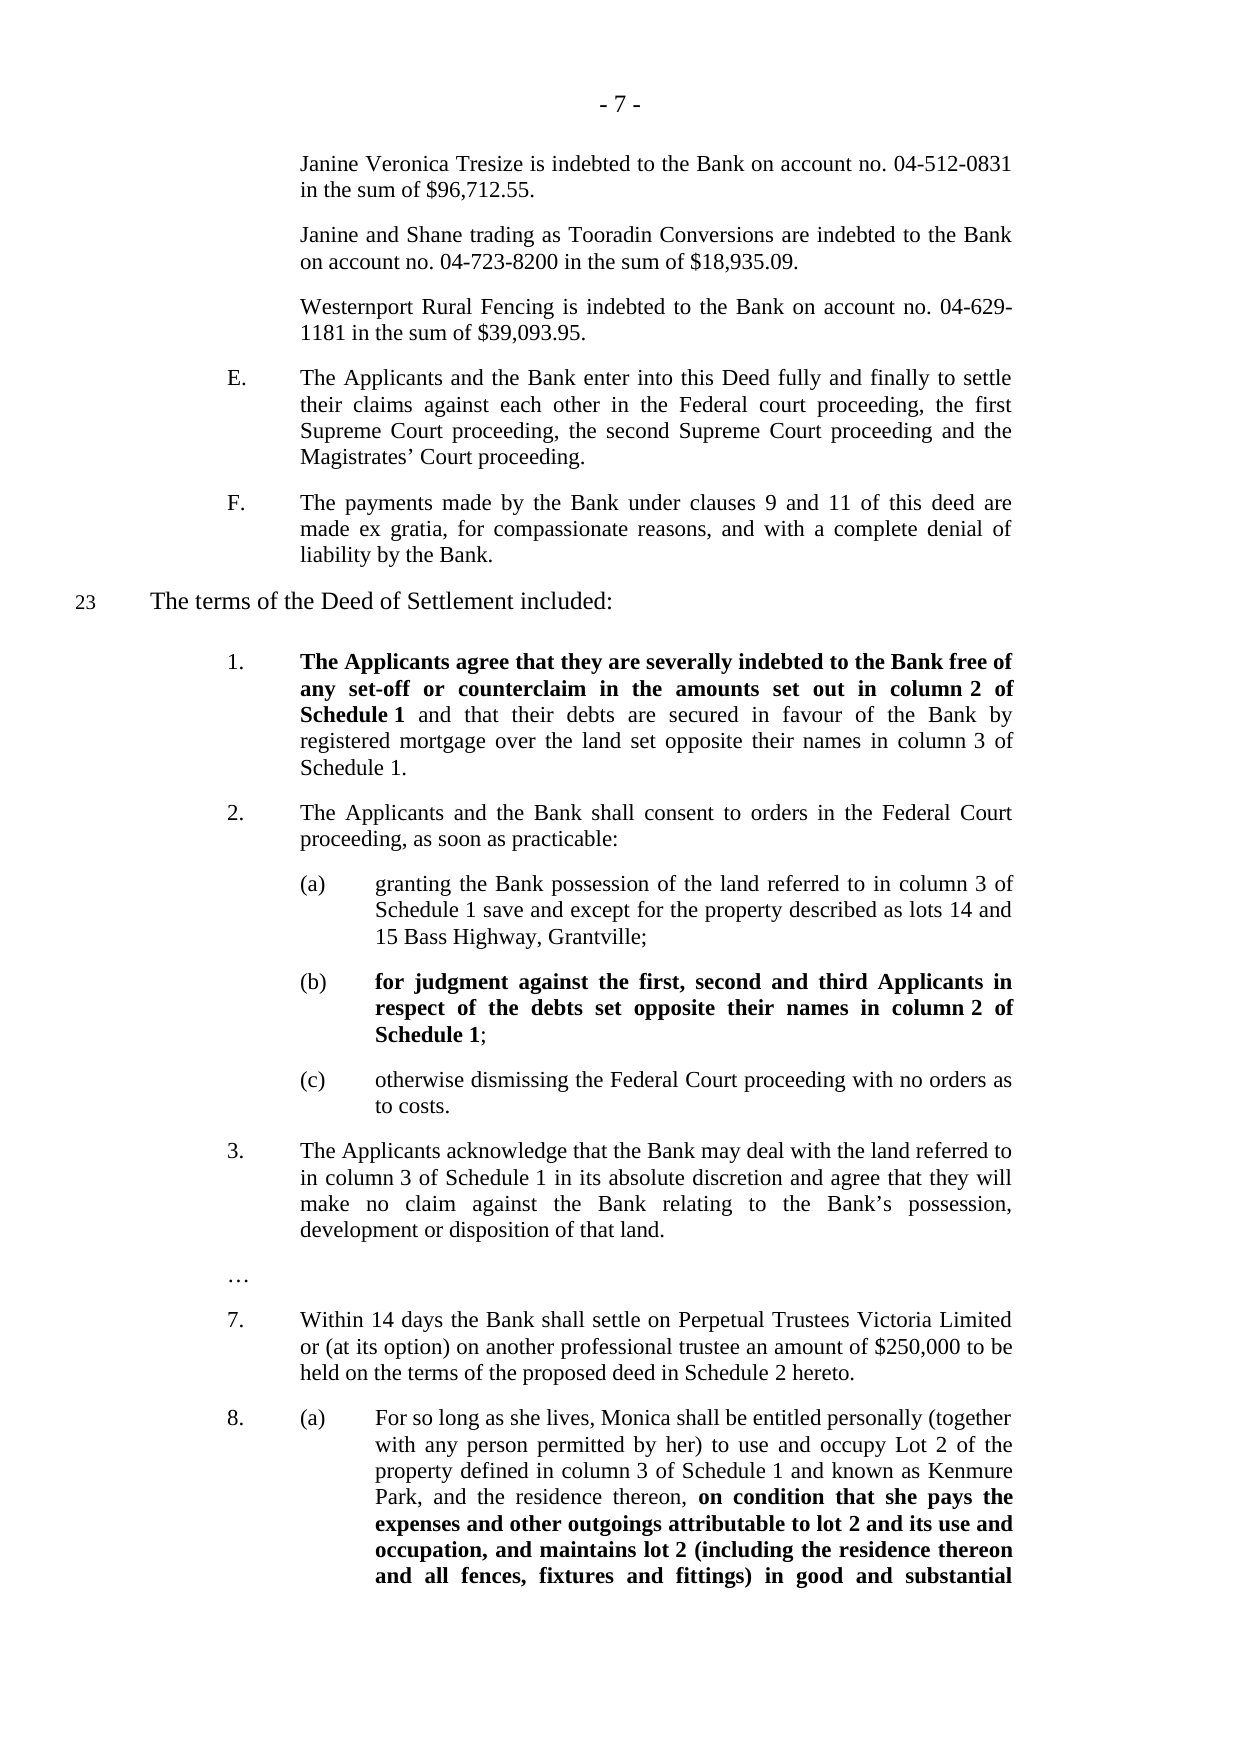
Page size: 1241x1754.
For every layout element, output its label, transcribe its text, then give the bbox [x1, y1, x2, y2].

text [375, 1431, 1013, 1589]
text 8. (a) For so long as she lives, Monica shall be entitled personally (together [227, 1404, 1013, 1431]
text 7. Within 14 days the Bank shall settle on Perpetual Trustees Victoria Limited or (at its option) on another professional trustee an amount of $250,000 to be held on the terms of the proposed deed in Schedule 2 hereto. [227, 1307, 1013, 1386]
text … [227, 1261, 1013, 1288]
text Janine Veronica Tresize is indebted to the Bank on account no. 04-512-0831 in the sum of $96,712.55. [300, 150, 1013, 203]
text Westernport Rural Fencing is indebted to the Bank on account no. 04-629-1181 in the sum of $39,093.95. [300, 293, 1013, 346]
text Janine and Shane trading as Tooradin Conversions are indebted to the Bank on account no. 04-723-8200 in the sum of $18,935.09. [300, 221, 1013, 274]
text E. The Applicants and the Bank enter into this Deed fully and finally to settle their claims against each other in the Federal court proceeding, the first Supreme Court proceeding, the second Supreme Court proceeding and the Magistrates’ Court proceeding. [227, 364, 1013, 470]
text 1. The Applicants agree that they are severally indebted to the Bank free of any set-off or counterclaim in the amounts set out in column 2 of Schedule 1 and that their debts are secured in favour of the Bank by registered mortgage over the land set opposite their names in column 3 of Schedule 1. [227, 648, 1013, 780]
text (c) otherwise dismissing the Federal Court proceeding with no orders as to costs. [300, 1066, 1013, 1118]
text The terms of the Deed of Settlement included: [75, 586, 1090, 615]
text 3. The Applicants acknowledge that the Bank may deal with the land referred to in column 3 of Schedule 1 in its absolute discretion and agree that they will make no claim against the Bank relating to the Bank’s possession, development or disposition of that land. [227, 1137, 1013, 1243]
text (a) granting the Bank possession of the land referred to in column 3 of Schedule 1 save and except for the property described as lots 14 and 15 Bass Highway, Grantville; [300, 870, 1013, 949]
text F. The payments made by the Bank under clauses 9 and 11 of this deed are made ex gratia, for compassionate reasons, and with a complete denial of liability by the Bank. [227, 488, 1013, 568]
text (b) for judgment against the first, second and third Applicants in respect of the debts set opposite their names in column 2 of Schedule 1; [300, 968, 1013, 1047]
text 2. The Applicants and the Bank shall consent to orders in the Federal Court proceeding, as soon as practicable: [227, 799, 1013, 851]
